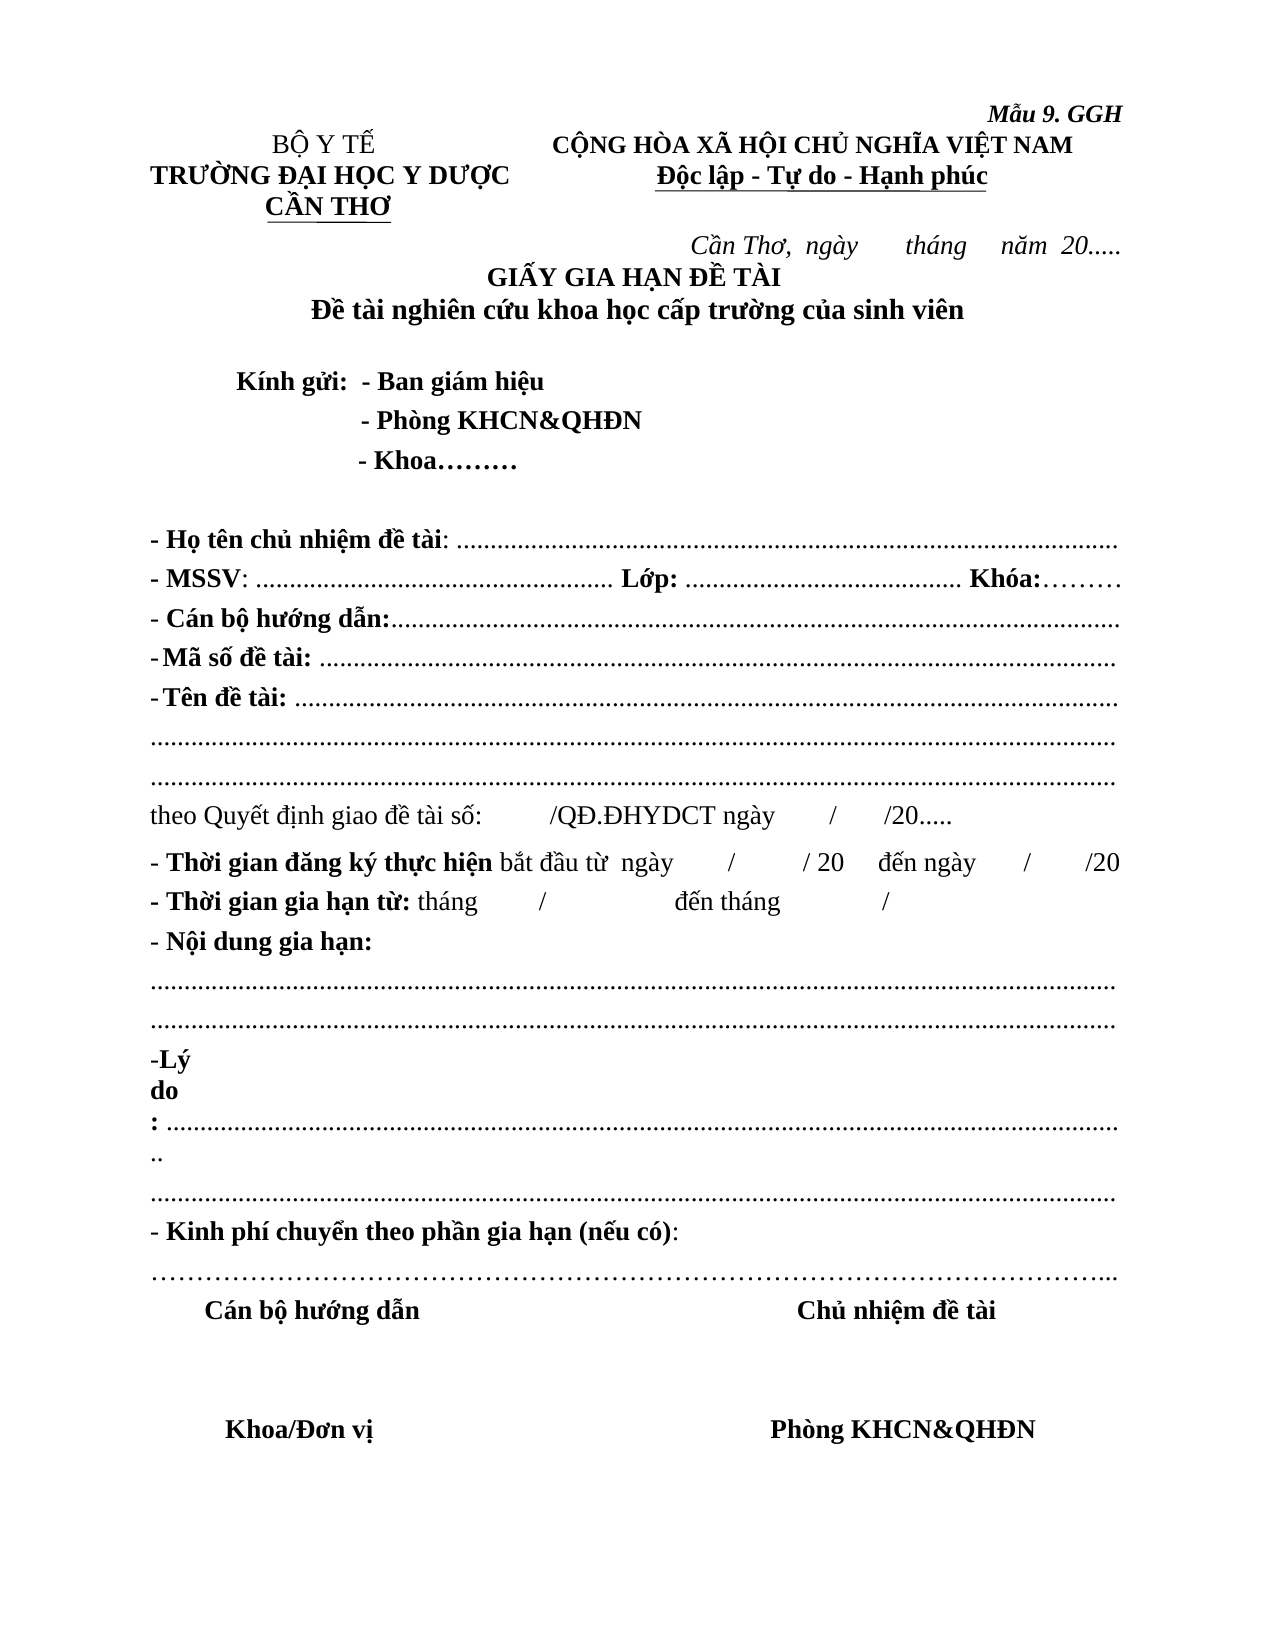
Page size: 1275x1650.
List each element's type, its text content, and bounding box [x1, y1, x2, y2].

text - Họ tên chủ nhiệm đề tài: .................................................................................................. [150, 523, 1125, 554]
text ............................................................................................................................................... [150, 720, 1125, 751]
text - Nội dung gia hạn: [150, 925, 1125, 956]
text - Phòng KHCN&QHĐN [150, 404, 1125, 435]
text -Lý do: ............................................................................................................................................... [150, 1043, 1125, 1168]
text - Kinh phí chuyển theo phần gia hạn (nếu có): [150, 1216, 1125, 1247]
list Mã số đề tài: ...................................................................................................................... [150, 641, 1125, 672]
text ............................................................................................................................................... [150, 759, 1125, 791]
text - Cán bộ hướng dẫn:............................................................................................................ [150, 602, 1125, 633]
text CẦN THƠ [150, 190, 1125, 221]
text Kính gửi: - Ban giám hiệu [150, 365, 1125, 396]
text ............................................................................................................................................... [150, 1176, 1125, 1207]
text - Khoa……… [150, 444, 1125, 475]
text BỘ Y TẾ CỘNG HÒA XÃ HỘI CHỦ NGHĨA VIỆT NAM [150, 128, 1125, 159]
text - Thời gian đăng ký thực hiện bắt đầu từ ngày / / 20 đến ngày / /20 [150, 846, 1125, 877]
text ............................................................................................................................................... [150, 1004, 1125, 1035]
text Mẫu 9. GGH [150, 99, 1125, 128]
text ............................................................................................................................................... [150, 964, 1125, 995]
text Khoa/Đơn vị Phòng KHCN&QHĐN [150, 1413, 1125, 1444]
text - MSSV: ..................................................... Lớp: ......................................... Khóa:……… [150, 562, 1125, 593]
text Cán bộ hướng dẫn Chủ nhiệm đề tài [150, 1294, 1125, 1326]
text GIẤY GIA HẠN ĐỀ TÀI Đề tài nghiên cứu khoa học cấp trường của sinh viên [150, 261, 1125, 325]
text TRƯỜNG ĐẠI HỌC Y DƯỢC Độc lập - Tự do - Hạnh phúc [150, 159, 1125, 190]
text ……………………………………………………………………………………………... [150, 1255, 1125, 1286]
list Tên đề tài: .......................................................................................................................... [150, 681, 1125, 712]
text - Thời gian gia hạn từ: tháng / đến tháng / [150, 885, 1125, 916]
text Cần Thơ, ngày tháng năm 20..... [150, 229, 1125, 261]
text theo Quyết định giao đề tài số: /QĐ.ĐHYDCT ngày / /20..... [150, 799, 1125, 830]
